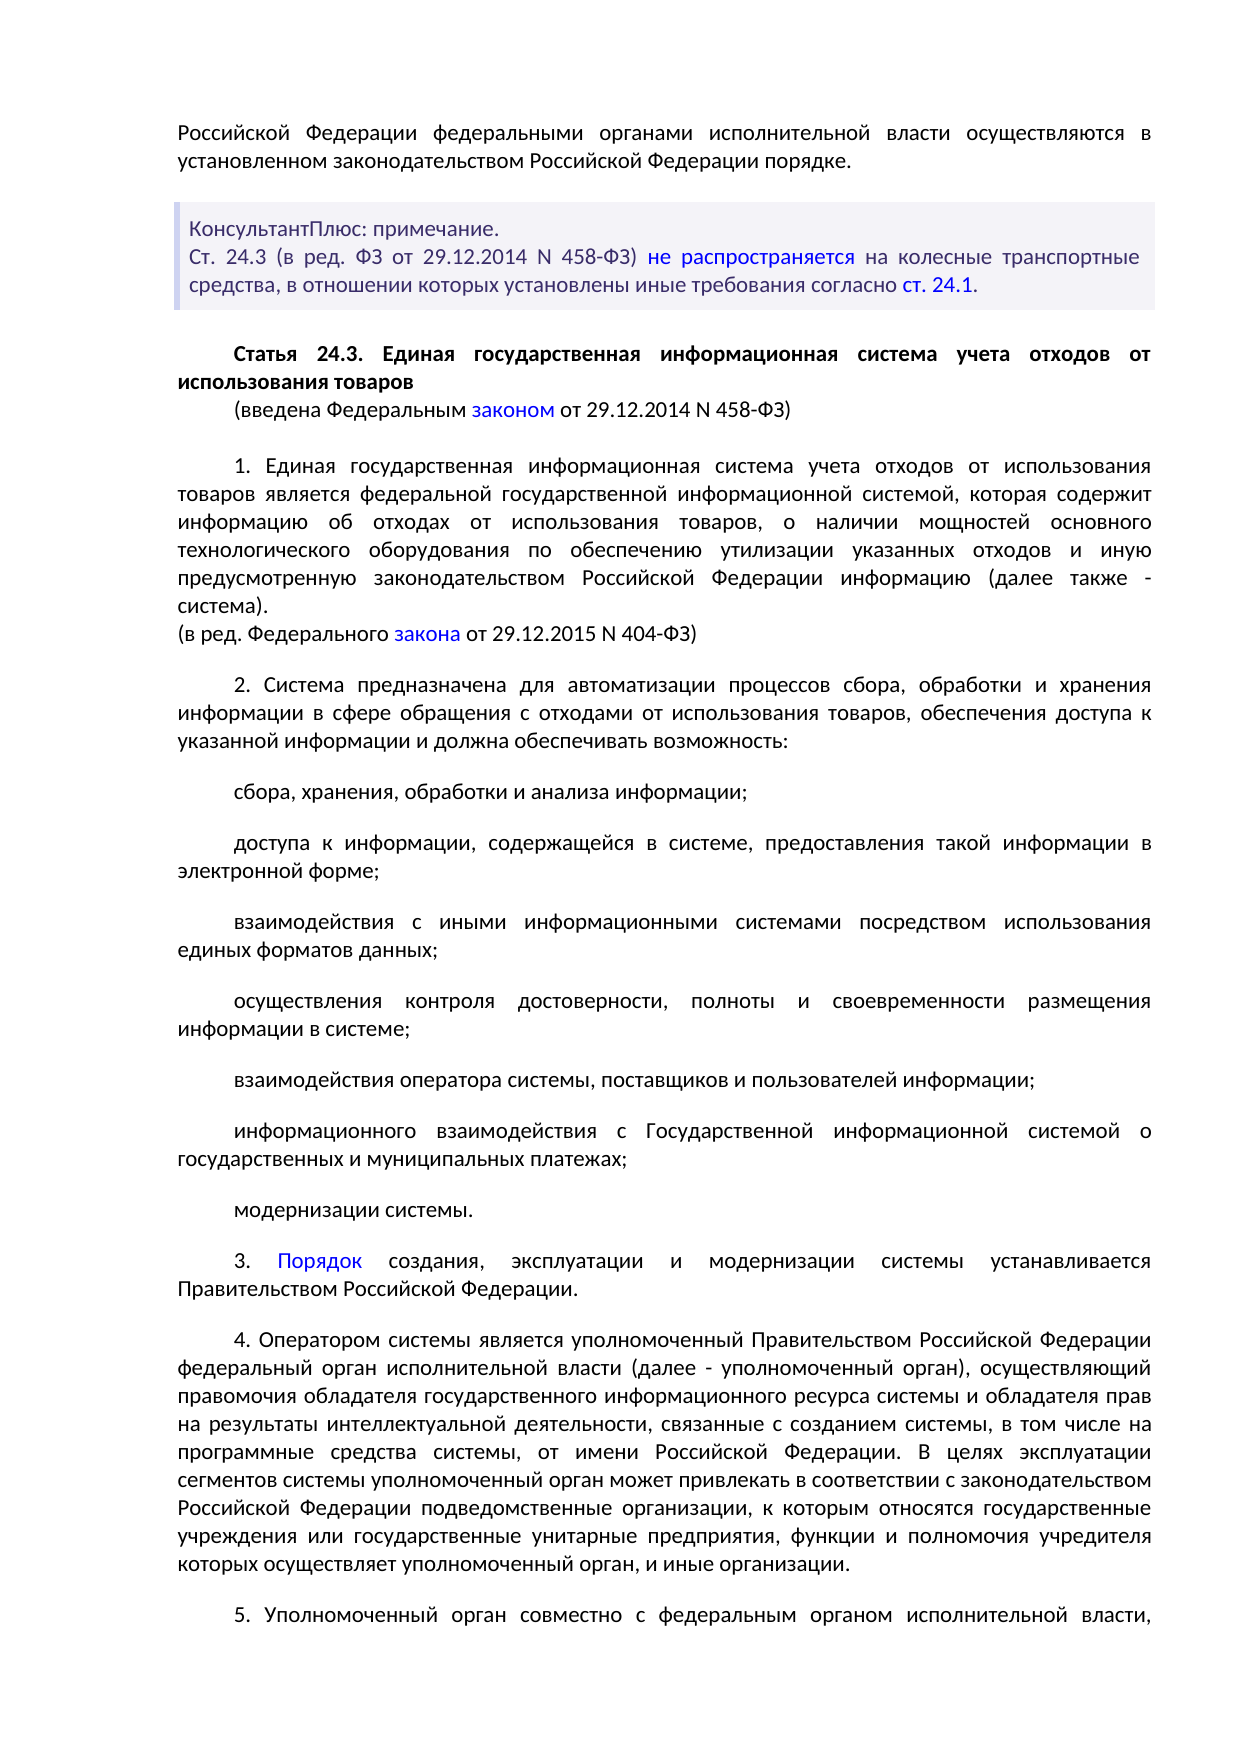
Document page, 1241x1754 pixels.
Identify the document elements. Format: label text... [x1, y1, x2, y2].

text модернизации системы. [177, 1195, 1152, 1223]
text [177, 118, 1152, 174]
title Статья 24.3. Единая государственная информационная система учета отходов от использования товаров [177, 339, 1152, 395]
text 4. Оператором системы является уполномоченный Правительством Российской Федерации федеральный орган исполнительной власти (далее - уполномоченный орган), осуществляющий правомочия обладателя государственного информационного ресурса системы и обладателя прав на результаты интеллектуальной деятельности, связанные с созданием системы, в том числе на программные средства системы, от имени Российской Федерации. В целях эксплуатации сегментов системы уполномоченный орган может привлекать в соответствии с законодательством Российской Федерации подведомственные организации, к которым относятся государственные учреждения или государственные унитарные предприятия, функции и полномочия учредителя которых осуществляет уполномоченный орган, и иные организации. [177, 1325, 1152, 1577]
text (введена Федеральным законом от 29.12.2014 N 458-ФЗ) [177, 395, 1152, 423]
text 2. Система предназначена для автоматизации процессов сбора, обработки и хранения информации в сфере обращения с отходами от использования товаров, обеспечения доступа к указанной информации и должна обеспечивать возможность: [177, 670, 1152, 754]
table_header КонсультантПлюс: примечание. Ст. 24.3 (в ред. ФЗ от 29.12.2014 N 458-ФЗ) не распространяется на колесные транспортные средства, в отношении которых установлены иные требования согласно ст. 24.1. [180, 202, 1149, 310]
text взаимодействия с иными информационными системами посредством использования единых форматов данных; [177, 907, 1152, 963]
text сбора, хранения, обработки и анализа информации; [177, 777, 1152, 805]
text (в ред. Федерального закона от 29.12.2015 N 404-ФЗ) [177, 619, 1152, 647]
text доступа к информации, содержащейся в системе, предоставления такой информации в электронной форме; [177, 828, 1152, 884]
text 3. Порядок создания, эксплуатации и модернизации системы устанавливается Правительством Российской Федерации. [177, 1246, 1152, 1302]
text 1. Единая государственная информационная система учета отходов от использования товаров является федеральной государственной информационной системой, которая содержит информацию об отходах от использования товаров, о наличии мощностей основного технологического оборудования по обеспечению утилизации указанных отходов и иную предусмотренную законодательством Российской Федерации информацию (далее также - система). [177, 451, 1152, 619]
text взаимодействия оператора системы, поставщиков и пользователей информации; [177, 1065, 1152, 1093]
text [177, 1600, 1152, 1628]
text информационного взаимодействия с Государственной информационной системой о государственных и муниципальных платежах; [177, 1116, 1152, 1172]
text осуществления контроля достоверности, полноты и своевременности размещения информации в системе; [177, 986, 1152, 1042]
